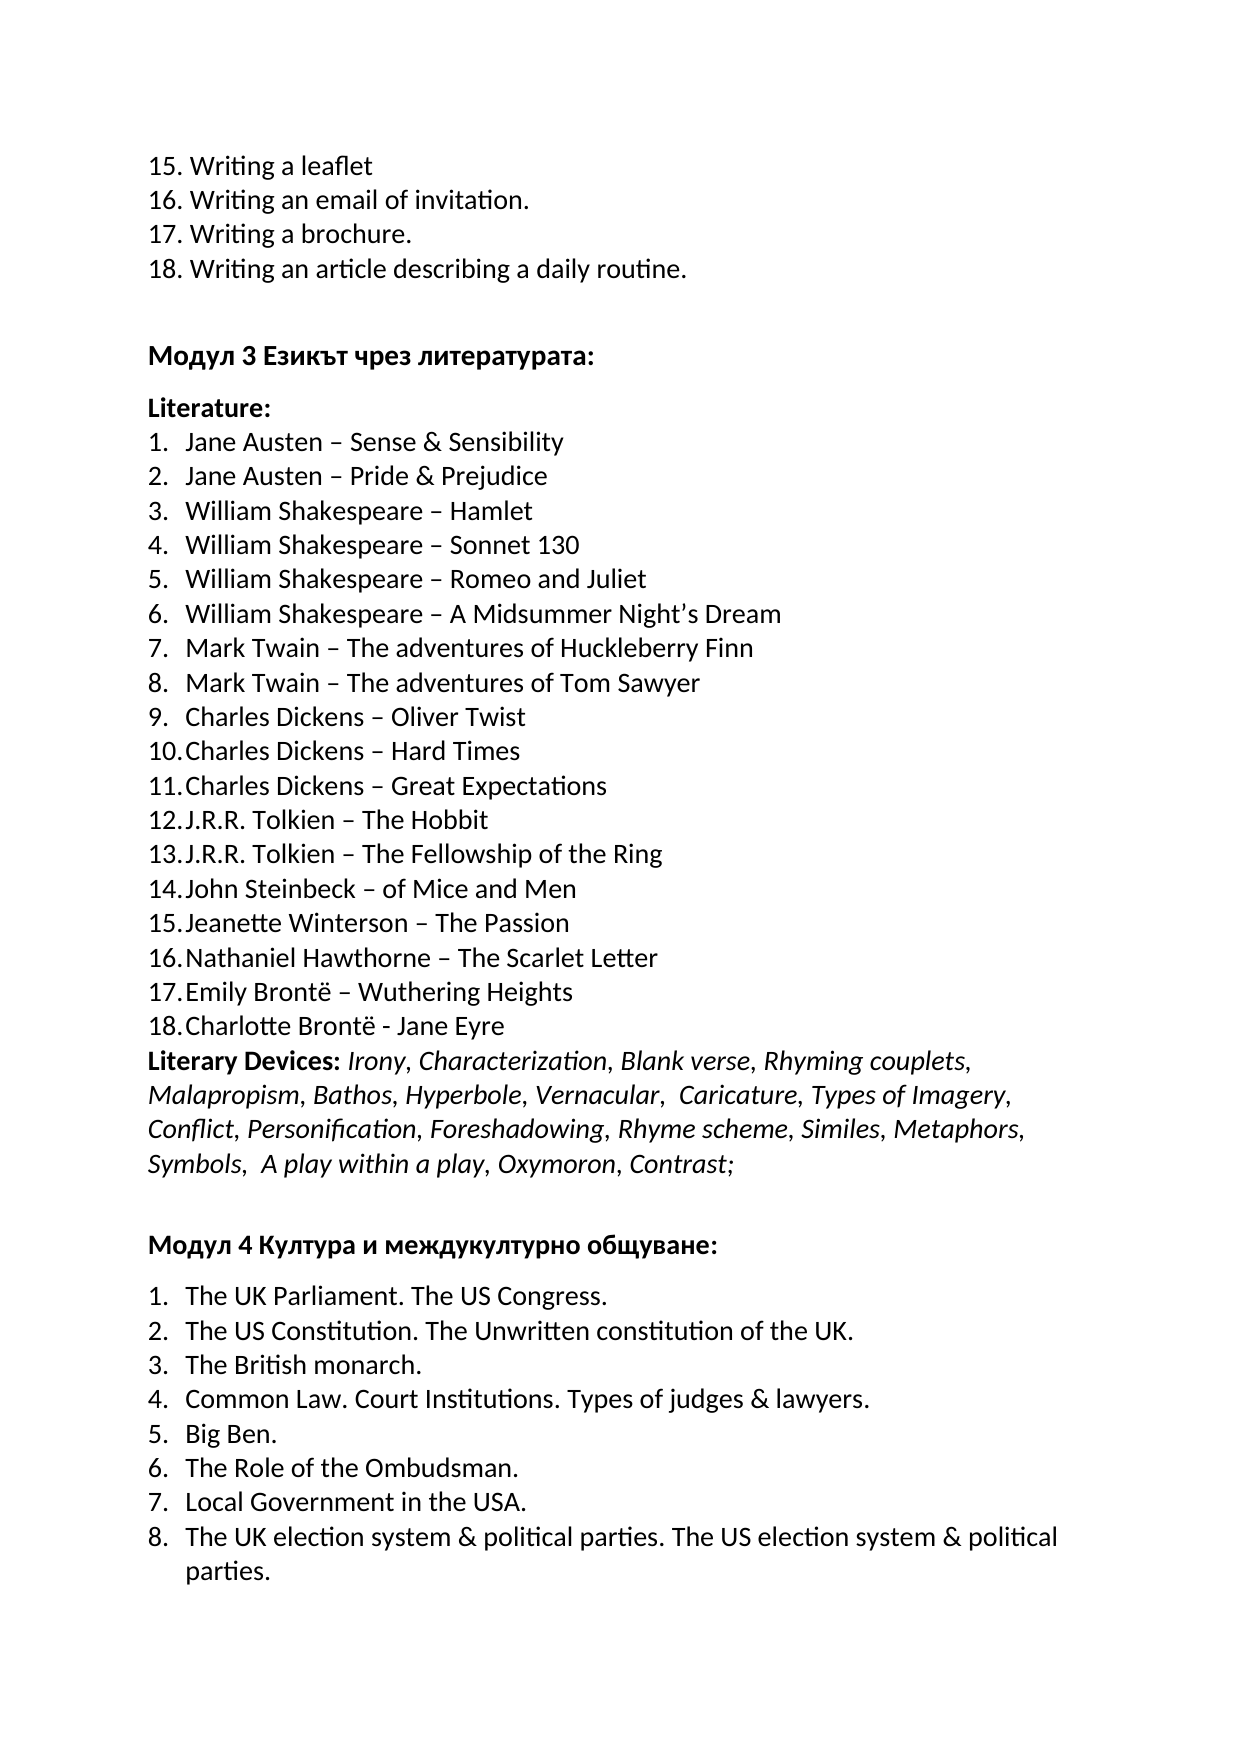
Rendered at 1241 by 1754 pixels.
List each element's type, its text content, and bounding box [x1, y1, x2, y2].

list Common Law. Court Institutions. Types of judges & lawyers. [148, 1381, 1093, 1416]
list William Shakespeare – A Midsummer Night’s Dream [148, 596, 1093, 630]
text Literary Devices: Irony, Characterization, Blank verse, Rhyming couplets, Malapropism, Bathos, Hyperbole, Vernacular, Caricature, Types of Imagery, Conflict, Personification, Foreshadowing, Rhyme scheme, Similes, Metaphors, Symbols, A play within a play, Oxymoron, Contrast; [148, 1043, 1093, 1180]
list The Role of the Ombudsman. [148, 1450, 1093, 1484]
list J.R.R. Tolkien – The Fellowship of the Ring [148, 837, 1093, 871]
list Charlotte Brontë - Jane Eyre [148, 1008, 1093, 1043]
text Модул 3 Езикът чрез литературата: [148, 337, 1093, 373]
list William Shakespeare – Sonnet 130 [148, 527, 1093, 562]
list Jane Austen – Sense & Sensibility [148, 424, 1093, 458]
list Mark Twain – The adventures of Huckleberry Finn [148, 630, 1093, 665]
text Literature: [148, 390, 1093, 424]
text 17. Writing a brochure. [148, 216, 1093, 251]
list J.R.R. Tolkien – The Hobbit [148, 802, 1093, 837]
list Charles Dickens – Oliver Twist [148, 699, 1093, 733]
list William Shakespeare – Hamlet [148, 493, 1093, 527]
list William Shakespeare – Romeo and Juliet [148, 562, 1093, 596]
list Big Ben. [148, 1416, 1093, 1450]
text Модул 4 Култура и междукултурно общуване: [148, 1227, 1093, 1262]
list The US Constitution. The Unwritten constitution of the UK. [148, 1313, 1093, 1347]
list Local Government in the USA. [148, 1484, 1093, 1519]
list Jane Austen – Pride & Prejudice [148, 458, 1093, 493]
text 18. Writing an article describing a daily routine. [148, 251, 1093, 285]
list Charles Dickens – Great Expectations [148, 768, 1093, 802]
text 16. Writing an email of invitation. [148, 182, 1093, 216]
list Nathaniel Hawthorne – The Scarlet Letter [148, 940, 1093, 974]
list Mark Twain – The adventures of Tom Sawyer [148, 665, 1093, 699]
list John Steinbeck – of Mice and Men [148, 871, 1093, 905]
text 15. Writing a leaflet [148, 148, 1093, 182]
list The British monarch. [148, 1347, 1093, 1381]
list Charles Dickens – Hard Times [148, 733, 1093, 768]
list Jeanette Winterson – The Passion [148, 905, 1093, 940]
list Emily Brontë – Wuthering Heights [148, 974, 1093, 1008]
list The UK Parliament. The US Congress. [148, 1278, 1093, 1313]
list The UK election system & political parties. The US election system & political parties. [148, 1519, 1093, 1588]
